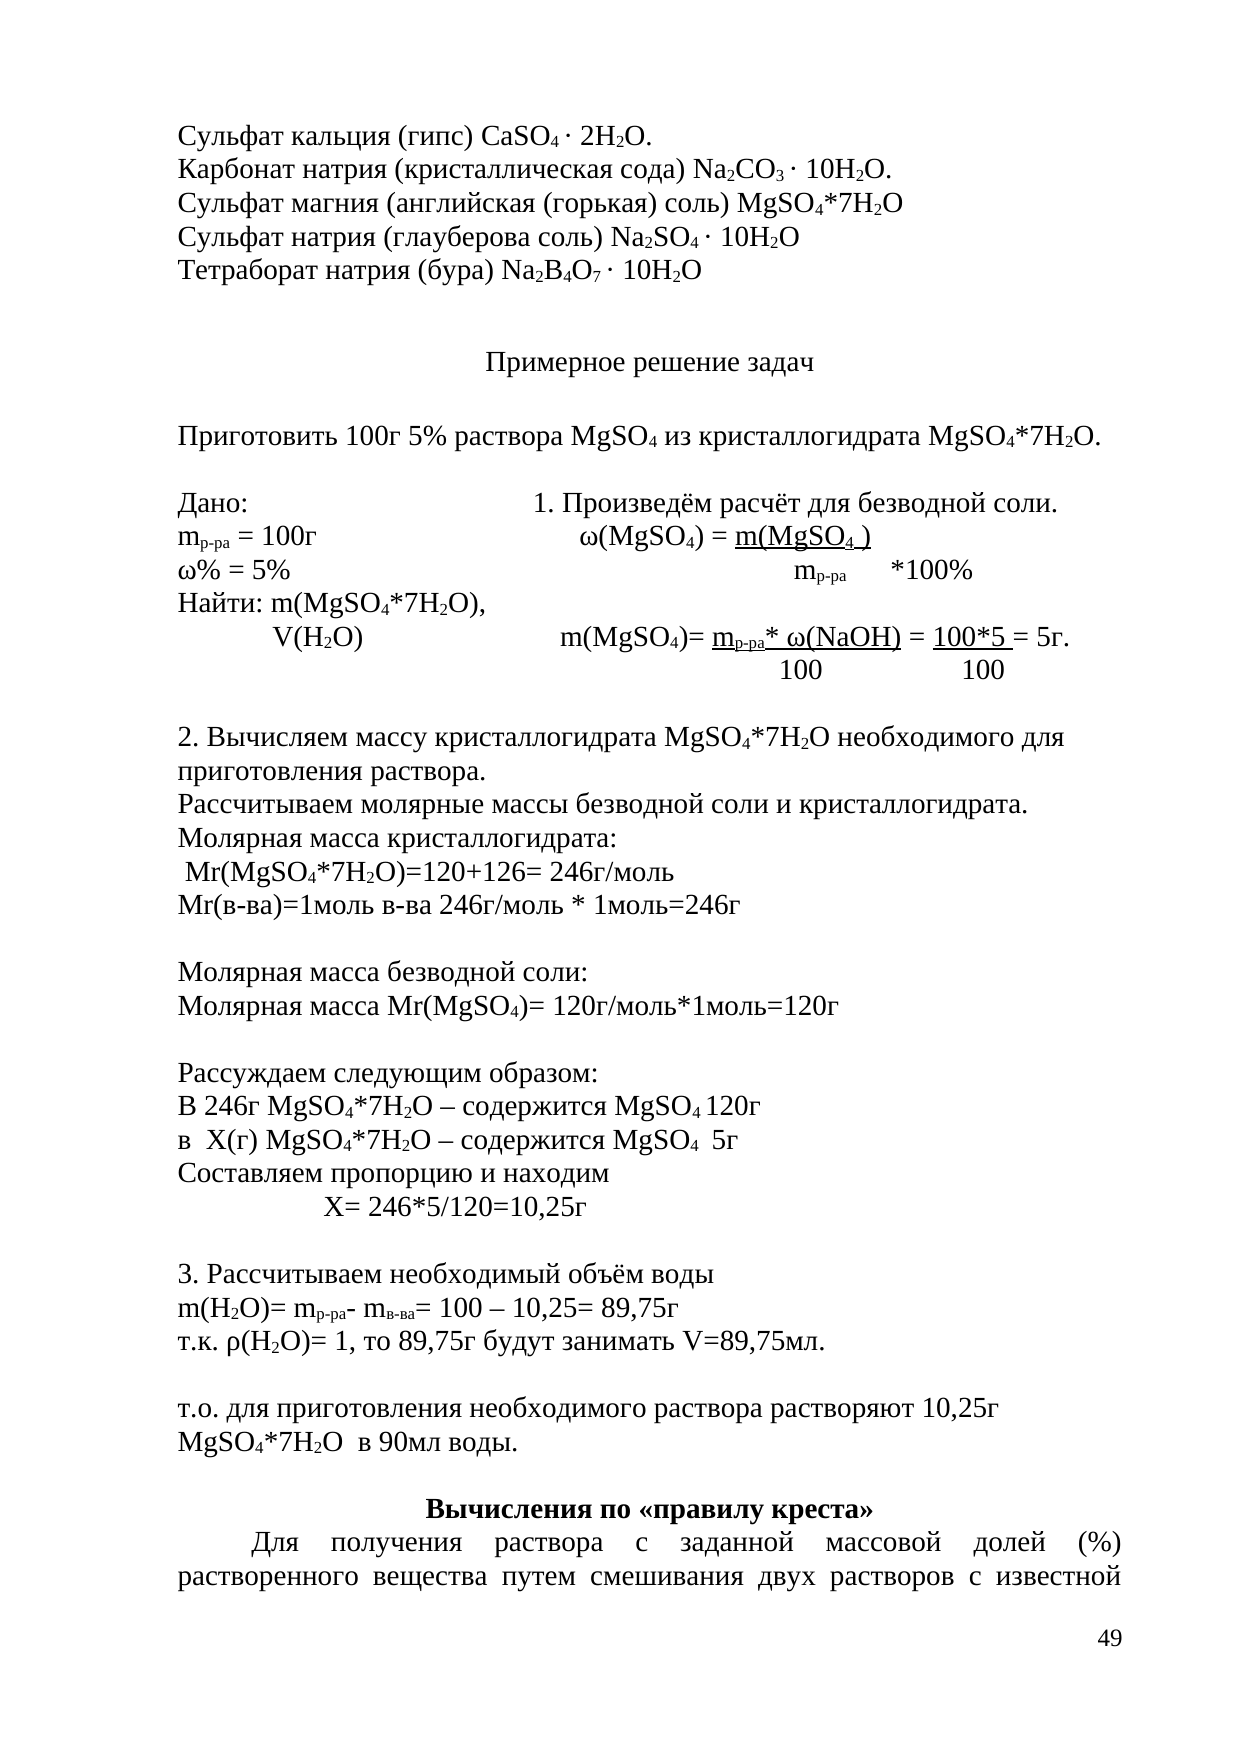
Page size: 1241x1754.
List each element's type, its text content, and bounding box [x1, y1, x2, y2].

text 2. Вычисляем массу кристаллогидрата МgSО4*7Н2О необходимого для приготовления раствора. [177, 719, 1122, 787]
subtitle Примерное решение задач [177, 344, 1122, 378]
text Мr(МgSО4*7Н2О)=120+126= 246г/моль [177, 854, 1122, 887]
text Карбонат натрия (кристаллическая сода) Na2CO3 · 10H2O. [177, 152, 1122, 185]
text Молярная масса Мr(МgSО4)= 120г/моль*1моль=120г [177, 988, 1122, 1021]
text Молярная масса кристаллогидрата: [177, 820, 1122, 854]
text Х= 246*5/120=10,25г [177, 1189, 1122, 1223]
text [177, 1524, 1122, 1592]
text Сульфат кальция (гипс) CaSO4 · 2H2O. [177, 118, 1122, 152]
text Рассчитываем молярные массы безводной соли и кристаллогидрата. [177, 787, 1122, 820]
text Вычисления по «правилу креста» [177, 1491, 1122, 1524]
text Сульфат натрия (глауберова соль) Na2SO4 · 10H2O [177, 219, 1122, 252]
text Дано: 1. Произведём расчёт для безводной соли. [177, 485, 1122, 518]
text Сульфат магния (английская (горькая) соль) МgSО4*7Н2О [177, 185, 1122, 219]
text Рассуждаем следующим образом: [177, 1055, 1122, 1088]
text mр-ра = 100г ω(МgSО4) = m(МgSО4 ) [177, 518, 1122, 552]
text 3. Рассчитываем необходимый объём воды [177, 1256, 1122, 1290]
text Мr(в-ва)=1моль в-ва 246г/моль * 1моль=246г [177, 887, 1122, 921]
text V(Н2О) m(МgSО4)= mр-ра* ω(NаОН) = 100*5 = 5г. [177, 619, 1122, 652]
text 100 100 [779, 652, 1122, 686]
text Найти: m(МgSО4*7Н2О), [177, 585, 1122, 619]
text Тетраборат натрия (бура) Na2B4O7 · 10H2O [177, 252, 1122, 286]
text Составляем пропорцию и находим [177, 1156, 1122, 1189]
text m(Н2О)= mр-ра- mв-ва= 100 – 10,25= 89,75г [177, 1290, 1122, 1323]
text в Х(г) МgSО4*7Н2О – содержится МgSО4 5г [177, 1122, 1122, 1156]
text т.о. для приготовления необходимого раствора растворяют 10,25г МgSО4*7Н2О в 90мл воды. [177, 1390, 1122, 1457]
text Приготовить 100г 5% раствора МgSО4 из кристаллогидрата МgSО4*7Н2О. [177, 418, 1122, 451]
text В 246г МgSО4*7Н2О – содержится МgSО4 120г [177, 1088, 1122, 1122]
text ω% = 5% mр-ра *100% [177, 552, 1122, 585]
text т.к. ρ(Н2О)= 1, то 89,75г будут занимать V=89,75мл. [177, 1323, 1122, 1357]
text Молярная масса безводной соли: [177, 954, 1122, 988]
